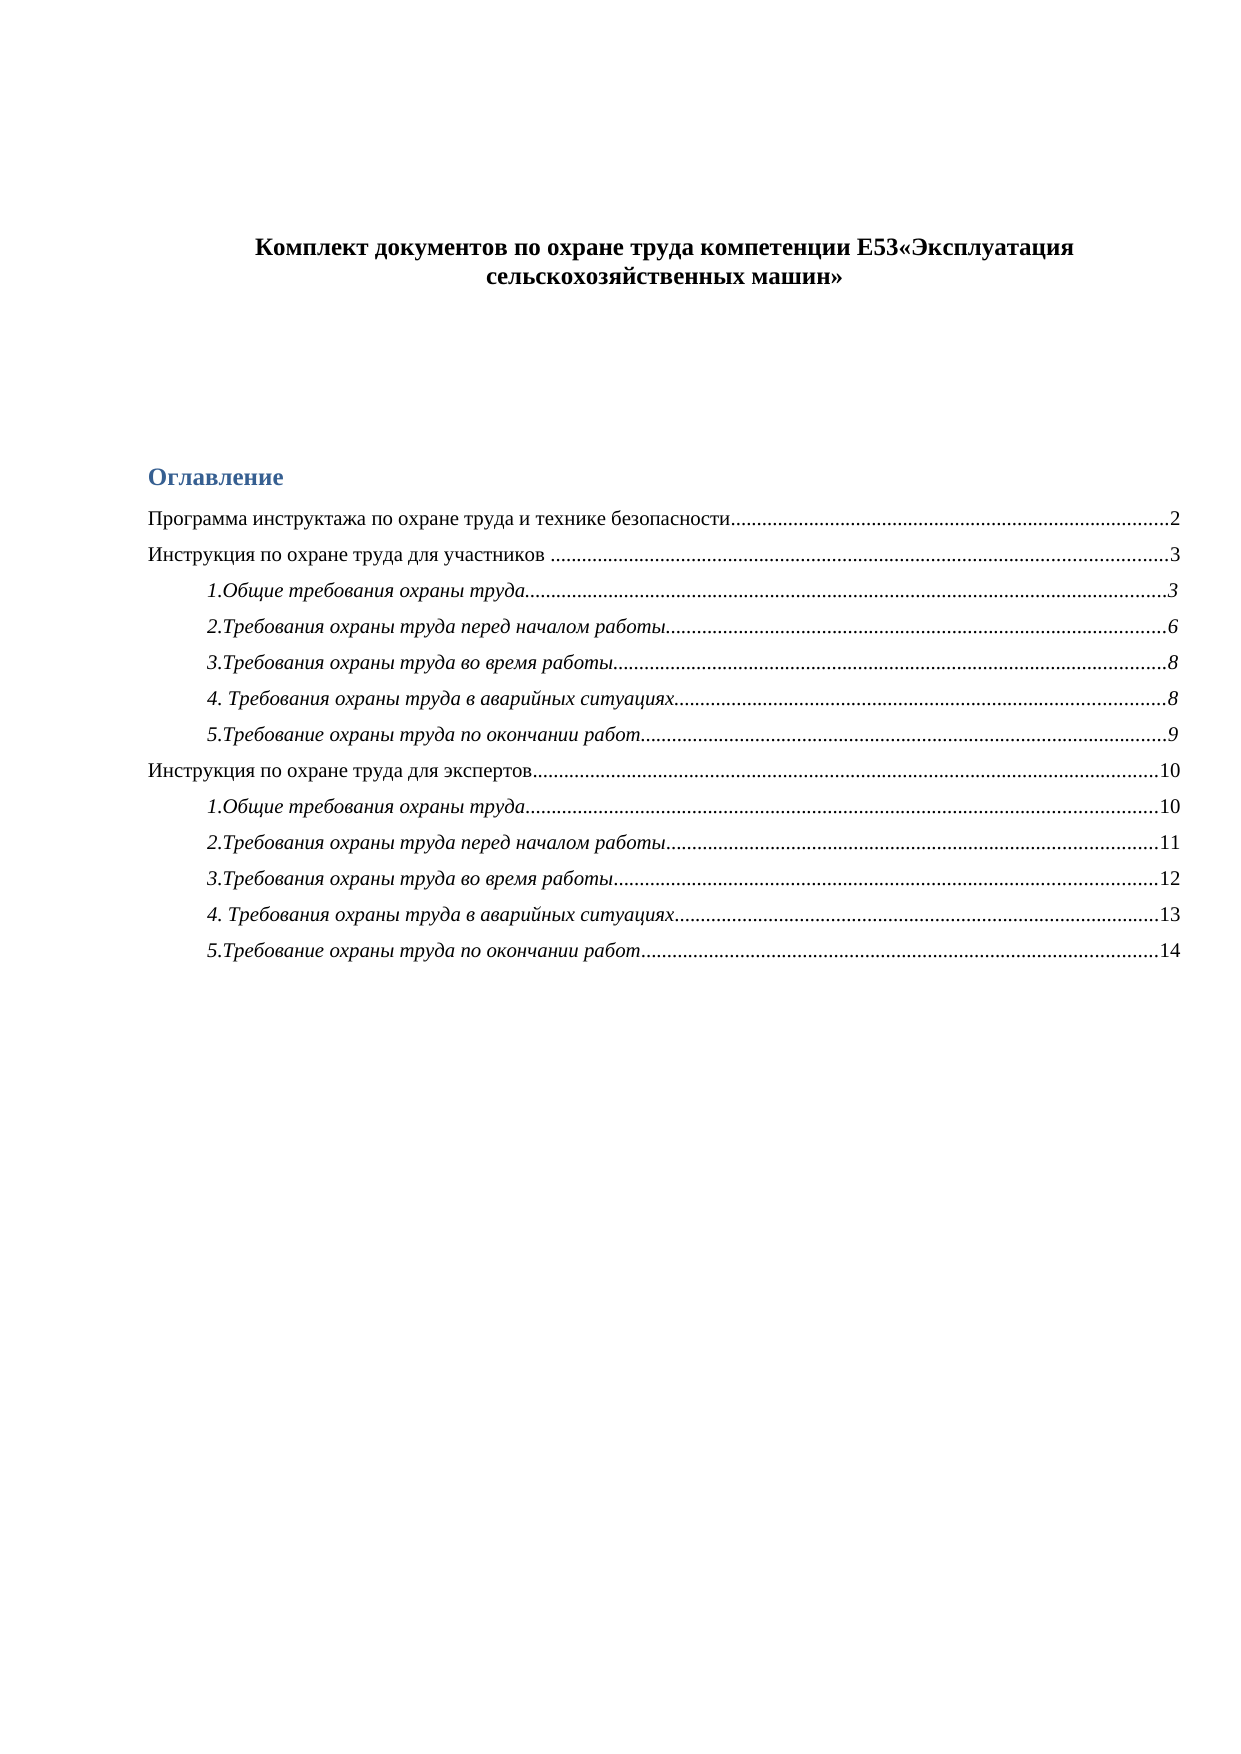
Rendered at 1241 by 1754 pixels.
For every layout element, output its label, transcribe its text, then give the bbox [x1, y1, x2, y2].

text 1.Общие требования охраны труда 10 [207, 794, 1181, 818]
text 4. Требования охраны труда в аварийных ситуациях 13 [207, 902, 1181, 926]
text 2.Требования охраны труда перед началом работы 11 [207, 830, 1181, 854]
text 3.Требования охраны труда во время работы 12 [207, 866, 1181, 890]
text Инструкция по охране труда для экспертов 10 [148, 758, 1181, 782]
text 3.Требования охраны труда во время работы 8 [207, 650, 1181, 674]
text 1.Общие требования охраны труда 3 [207, 578, 1181, 602]
subtitle Оглавление [148, 462, 1181, 491]
text Инструкция по охране труда для участников 3 [148, 542, 1181, 566]
text Программа инструктажа по охране труда и технике безопасности 2 [148, 506, 1181, 529]
text Комплект документов по охране труда компетенции Е53«Эксплуатация сельскохозяйственных машин» [148, 232, 1181, 290]
text 5.Требование охраны труда по окончании работ 9 [207, 722, 1181, 746]
text 5.Требование охраны труда по окончании работ 14 [207, 938, 1181, 962]
text 2.Требования охраны труда перед началом работы 6 [207, 614, 1181, 638]
text 4. Требования охраны труда в аварийных ситуациях 8 [207, 686, 1181, 710]
